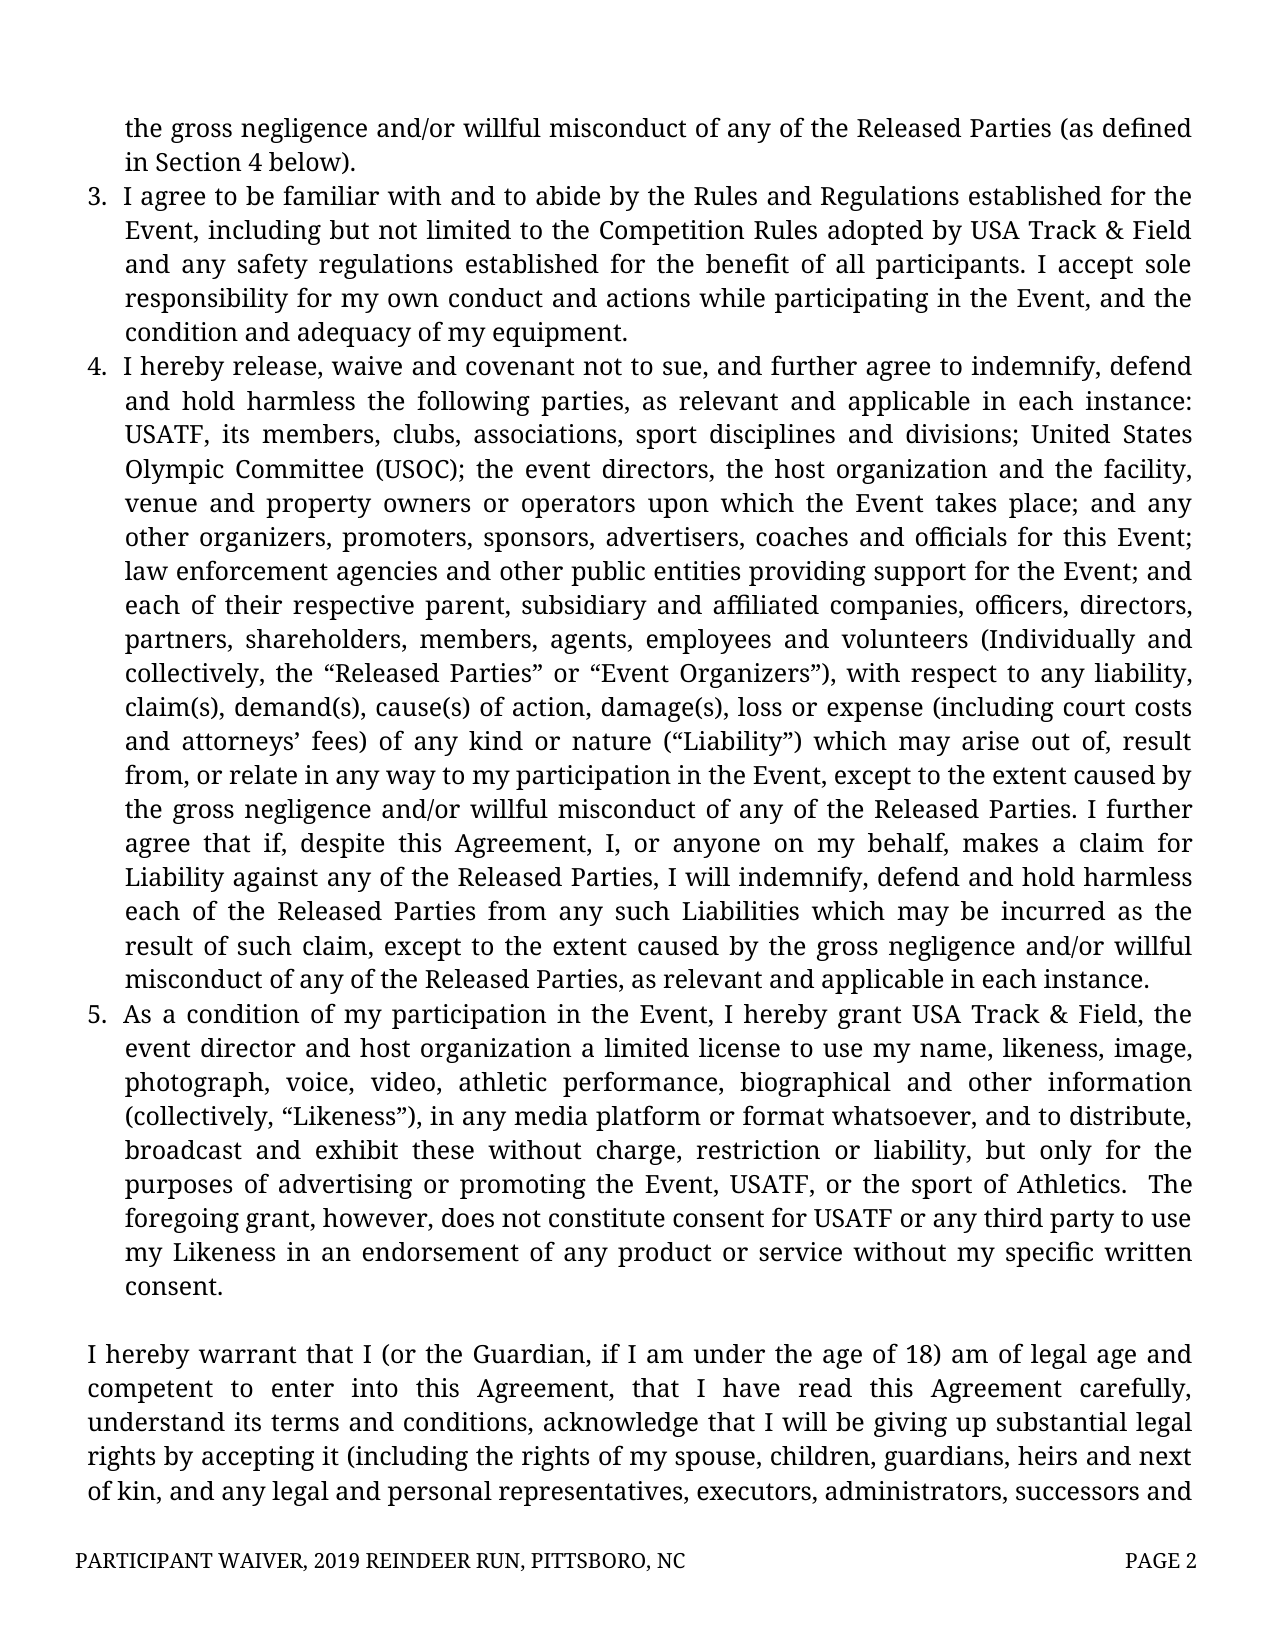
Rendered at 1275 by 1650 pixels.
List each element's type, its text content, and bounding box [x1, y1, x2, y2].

text 5. As a condition of my participation in the Event, I hereby grant USA Track & Field, the event director and host organization a limited license to use my name, likeness, image, photograph, voice, video, athletic performance, biographical and other information (collectively, “Likeness”), in any media platform or format whatsoever, and to distribute, broadcast and exhibit these without charge, restriction or liability, but only for the purposes of advertising or promoting the Event, USATF, or the sport of Athletics. The foregoing grant, however, does not constitute consent for USATF or any third party to use my Likeness in an endorsement of any product or service without my specific written consent. [87, 996, 1194, 1303]
text 4. I hereby release, waive and covenant not to sue, and further agree to indemnify, defend and hold harmless the following parties, as relevant and applicable in each instance: USATF, its members, clubs, associations, sport disciplines and divisions; United States Olympic Committee (USOC); the event directors, the host organization and the facility, venue and property owners or operators upon which the Event takes place; and any other organizers, promoters, sponsors, advertisers, coaches and officials for this Event; law enforcement agencies and other public entities providing support for the Event; and each of their respective parent, subsidiary and affiliated companies, officers, directors, partners, shareholders, members, agents, employees and volunteers (Individually and collectively, the “Released Parties” or “Event Organizers”), with respect to any liability, claim(s), demand(s), cause(s) of action, damage(s), loss or expense (including court costs and attorneys’ fees) of any kind or nature (“Liability”) which may arise out of, result from, or relate in any way to my participation in the Event, except to the extent caused by the gross negligence and/or willful misconduct of any of the Released Parties. I further agree that if, despite this Agreement, I, or anyone on my behalf, makes a claim for Liability against any of the Released Parties, I will indemnify, defend and hold harmless each of the Released Parties from any such Liabilities which may be incurred as the result of such claim, except to the extent caused by the gross negligence and/or willful misconduct of any of the Released Parties, as relevant and applicable in each instance. [87, 349, 1194, 996]
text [87, 1337, 1194, 1507]
text 3. I agree to be familiar with and to abide by the Rules and Regulations established for the Event, including but not limited to the Competition Rules adopted by USA Track & Field and any safety regulations established for the benefit of all participants. I accept sole responsibility for my own conduct and actions while participating in the Event, and the condition and adequacy of my equipment. [87, 179, 1194, 349]
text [87, 111, 1194, 179]
